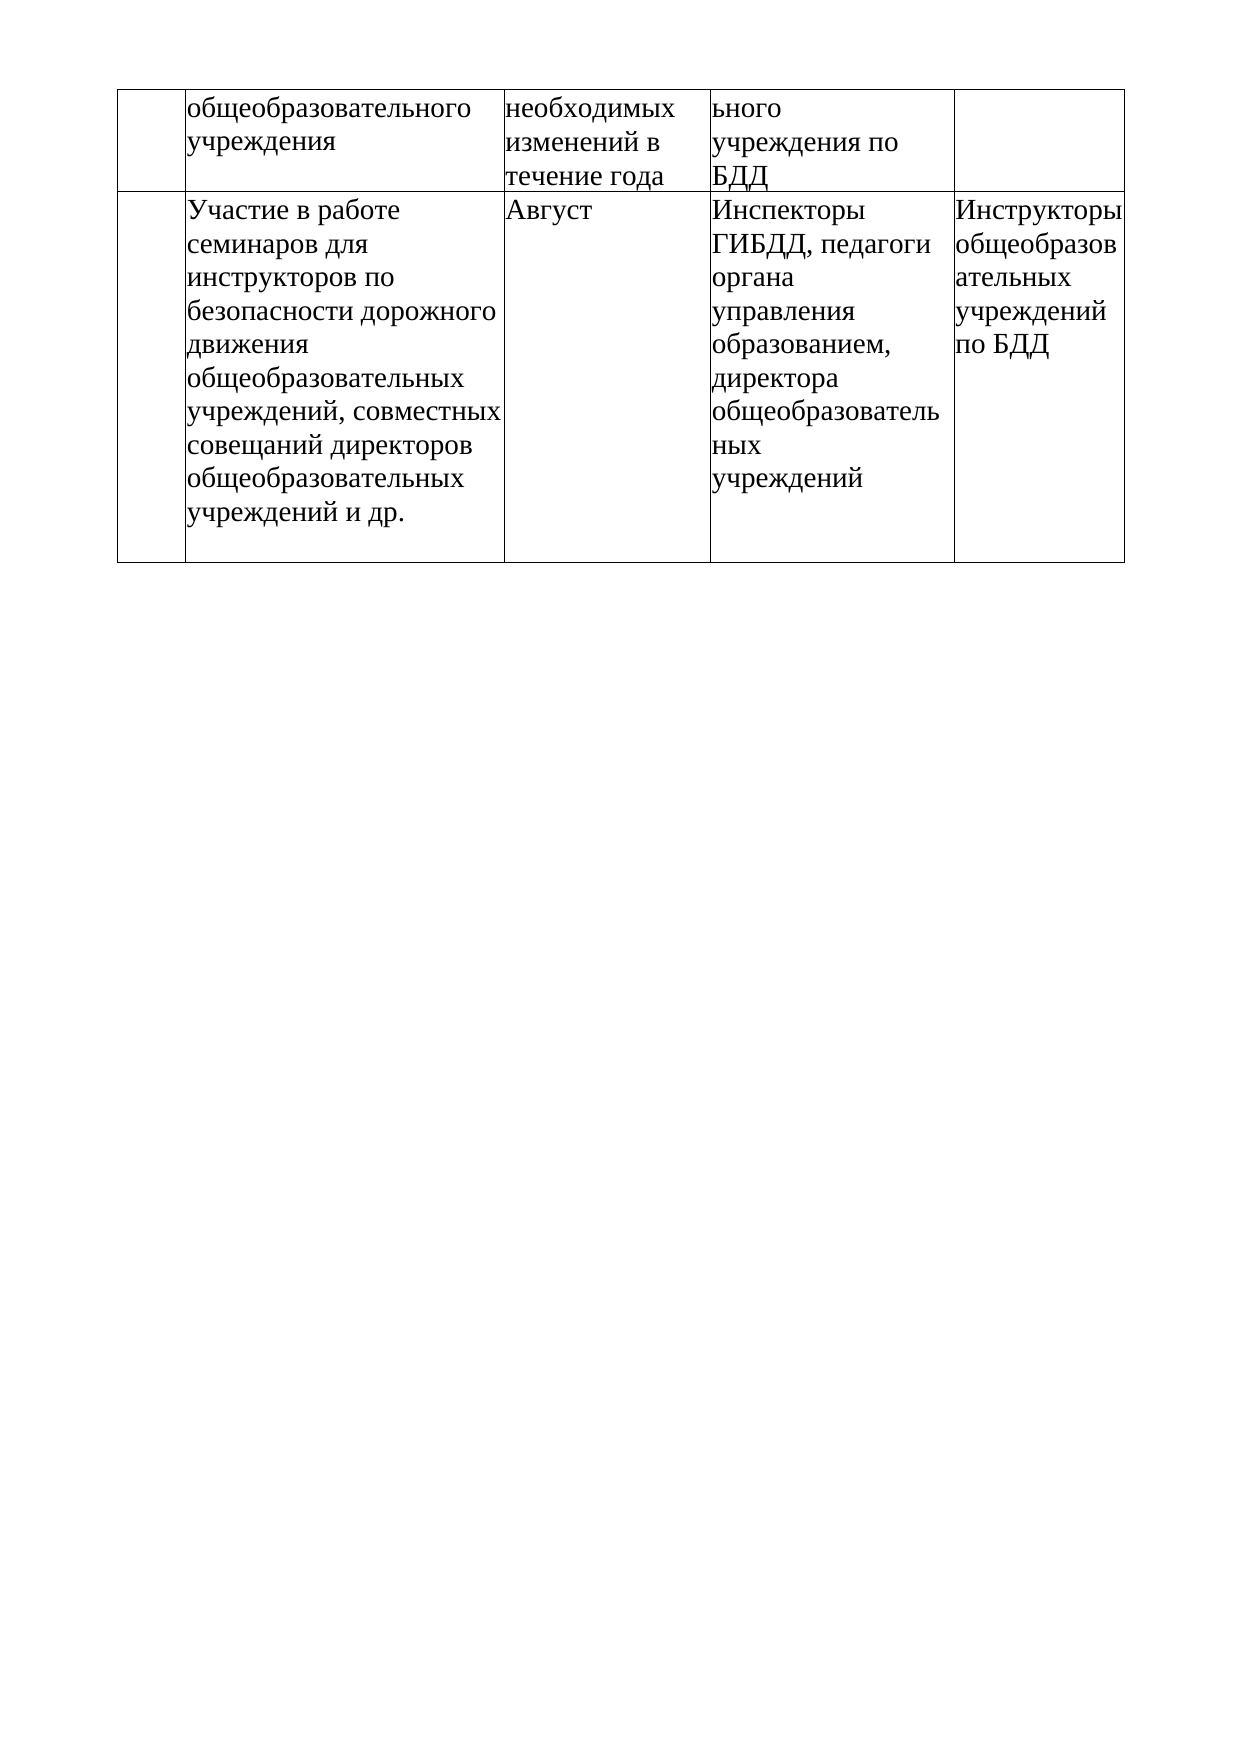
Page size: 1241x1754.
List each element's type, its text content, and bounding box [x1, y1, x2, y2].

table_cell Инструкторы общеобразовательных учреждений по БДД [955, 192, 1124, 562]
table_header необходимых изменений в течение года [505, 90, 710, 191]
table_cell [118, 192, 185, 562]
table_header [955, 90, 1124, 191]
table_cell Участие в работе семинаров для инструкторов по безопасности дорожного движения общеобразовательных учреждений, совместных совещаний директоров общеобразовательных учреждений и др. [186, 192, 504, 562]
table_cell Инспекторы ГИБДД, педагоги органа управления образованием, директора общеобразовательных учреждений [711, 192, 954, 562]
table_header ьного учреждения по БДД [711, 90, 954, 191]
table_header [118, 90, 185, 191]
table_cell Август [505, 192, 710, 562]
table_header общеобразовательного учреждения [186, 90, 504, 191]
